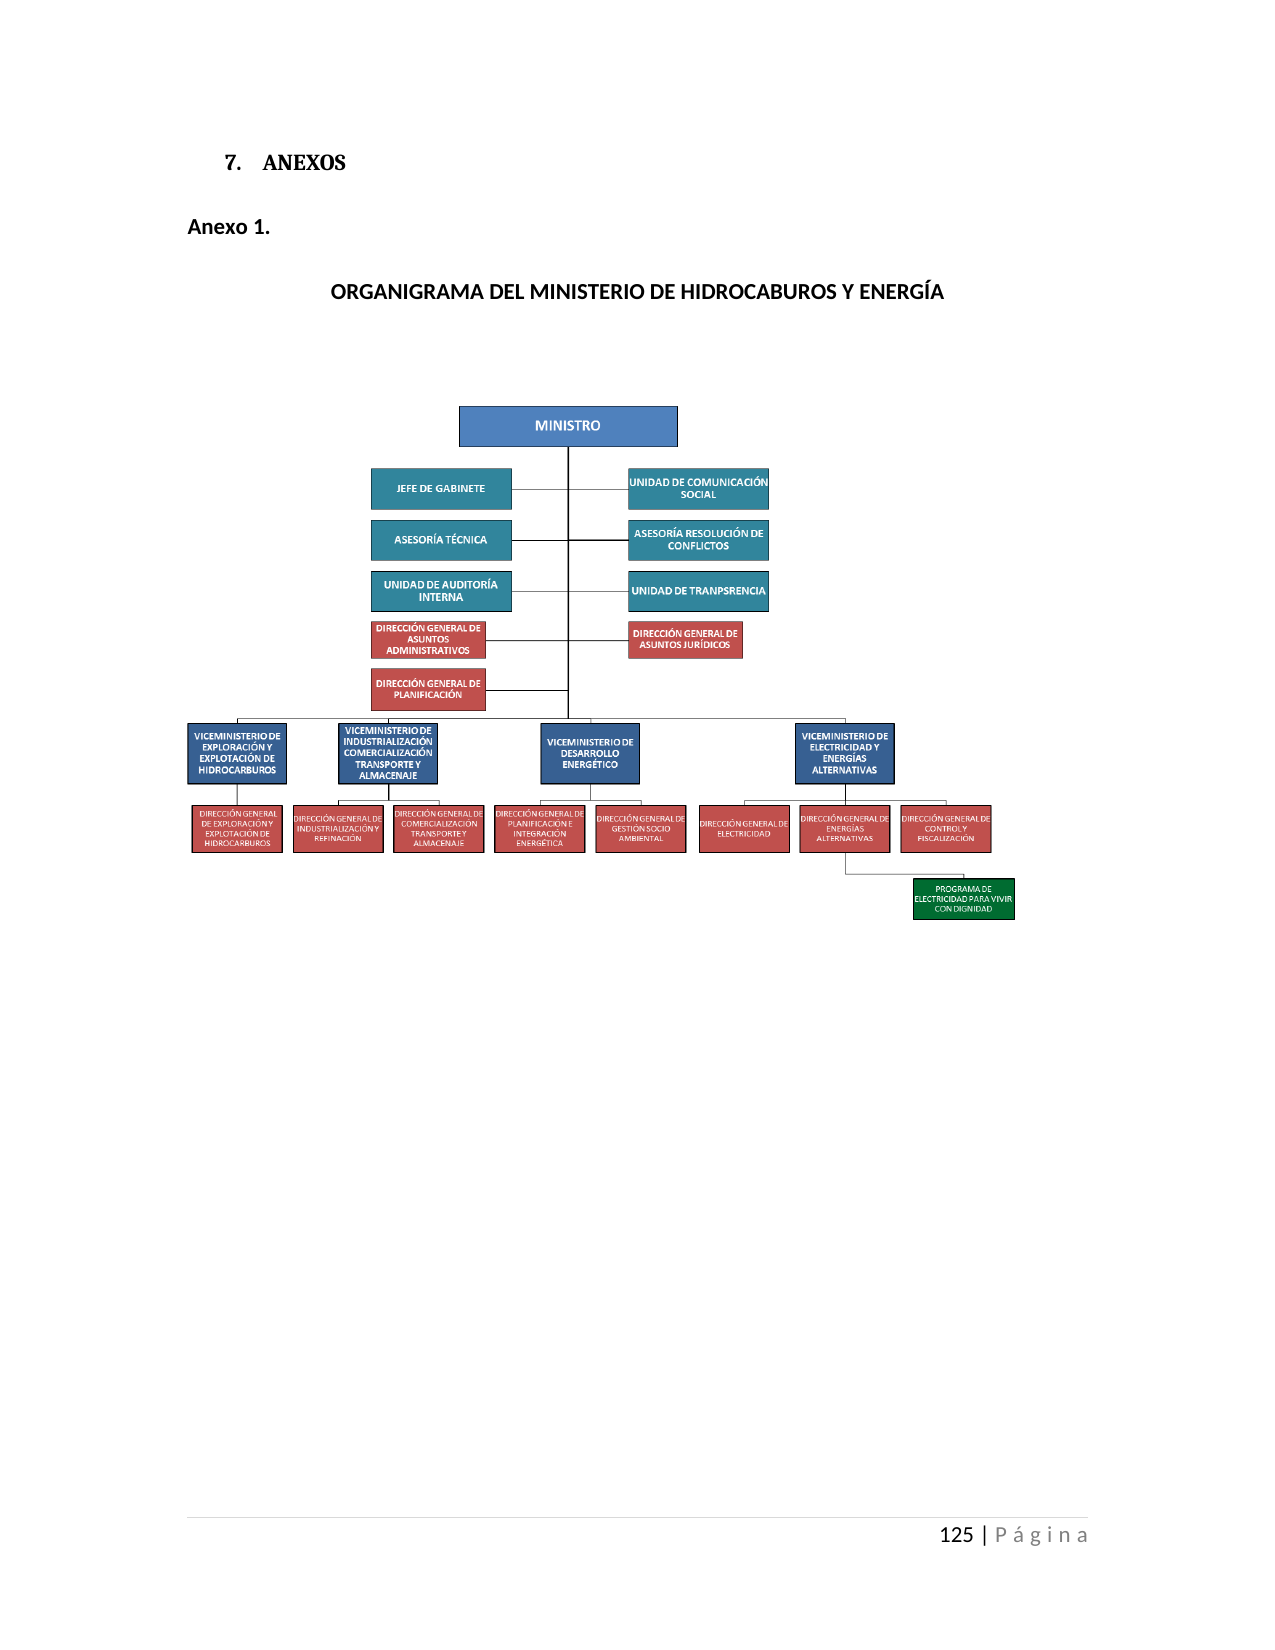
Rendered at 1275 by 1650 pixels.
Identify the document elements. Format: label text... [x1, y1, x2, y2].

text Anexo 1. [187, 212, 1088, 240]
picture [187, 308, 1101, 952]
text ORGANIGRAMA DEL MINISTERIO DE HIDROCABUROS Y ENERGÍA [187, 277, 1088, 305]
list ANEXOS [225, 150, 1088, 176]
